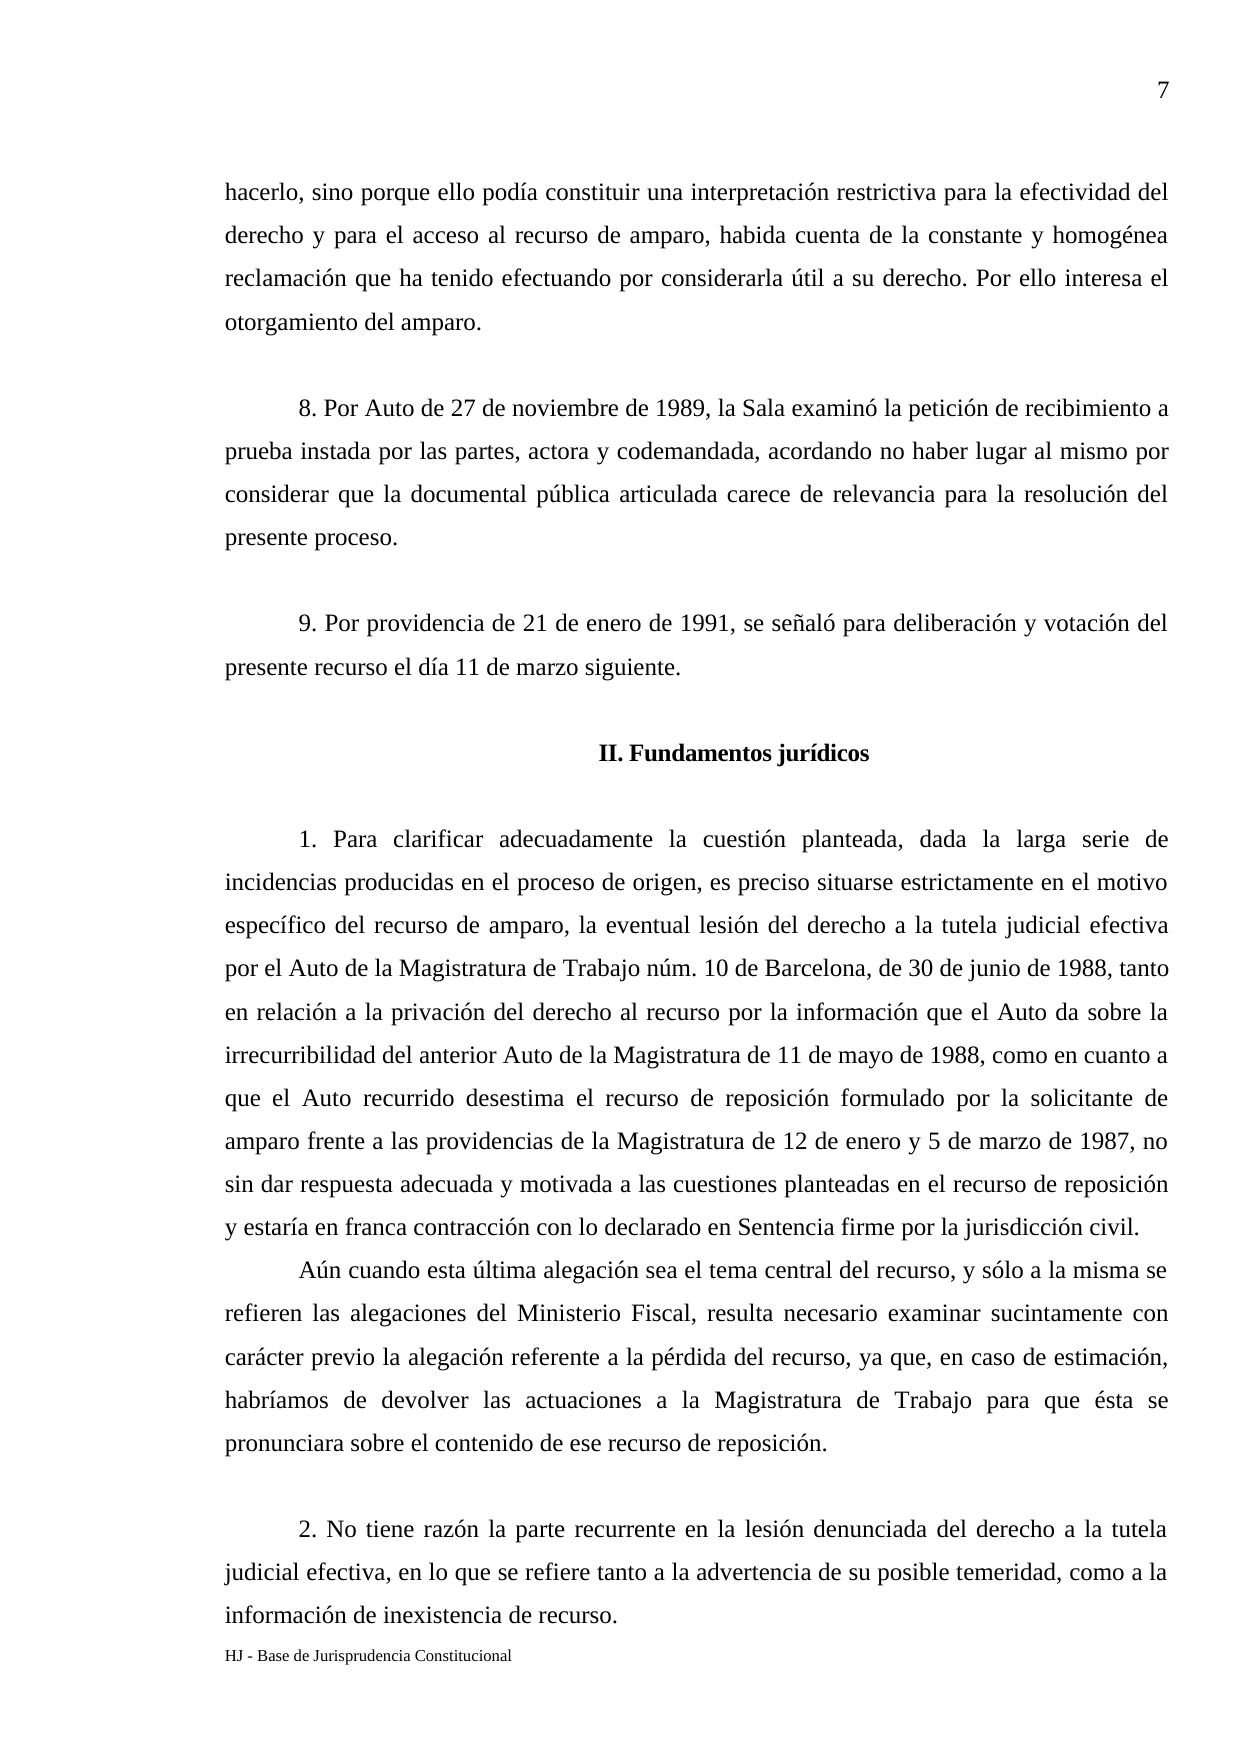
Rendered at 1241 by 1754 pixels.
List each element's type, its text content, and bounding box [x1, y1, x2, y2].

text Aún cuando esta última alegación sea el tema central del recurso, y sólo a la misma se refieren las alegaciones del Ministerio Fiscal, resulta necesario examinar sucintamente con carácter previo la alegación referente a la pérdida del recurso, ya que, en caso de estimación, habríamos de devolver las actuaciones a la Magistratura de Trabajo para que ésta se pronunciara sobre el contenido de ese recurso de reposición. [224, 1255, 1169, 1457]
subtitle II. Fundamentos jurídicos [224, 738, 1169, 767]
text 9. Por providencia de 21 de enero de 1991, se señaló para deliberación y votación del presente recurso el día 11 de marzo siguiente. [224, 608, 1169, 680]
text 2. No tiene razón la parte recurrente en la lesión denunciada del derecho a la tutela judicial efectiva, en lo que se refiere tanto a la advertencia de su posible temeridad, como a la información de inexistencia de recurso. [224, 1514, 1169, 1629]
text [224, 177, 1169, 335]
text 1. Para clarificar adecuadamente la cuestión planteada, dada la larga serie de incidencias producidas en el proceso de origen, es preciso situarse estrictamente en el motivo específico del recurso de amparo, la eventual lesión del derecho a la tutela judicial efectiva por el Auto de la Magistratura de Trabajo núm. 10 de Barcelona, de 30 de junio de 1988, tanto en relación a la privación del derecho al recurso por la información que el Auto da sobre la irrecurribilidad del anterior Auto de la Magistratura de 11 de mayo de 1988, como en cuanto a que el Auto recurrido desestima el recurso de reposición formulado por la solicitante de amparo frente a las providencias de la Magistratura de 12 de enero y 5 de marzo de 1987, no sin dar respuesta adecuada y motivada a las cuestiones planteadas en el recurso de reposición y estaría en franca contracción con lo declarado en Sentencia firme por la jurisdicción civil. [224, 824, 1169, 1241]
text 8. Por Auto de 27 de noviembre de 1989, la Sala examinó la petición de recibimiento a prueba instada por las partes, actora y codemandada, acordando no haber lugar al mismo por considerar que la documental pública articulada carece de relevancia para la resolución del presente proceso. [224, 393, 1169, 551]
